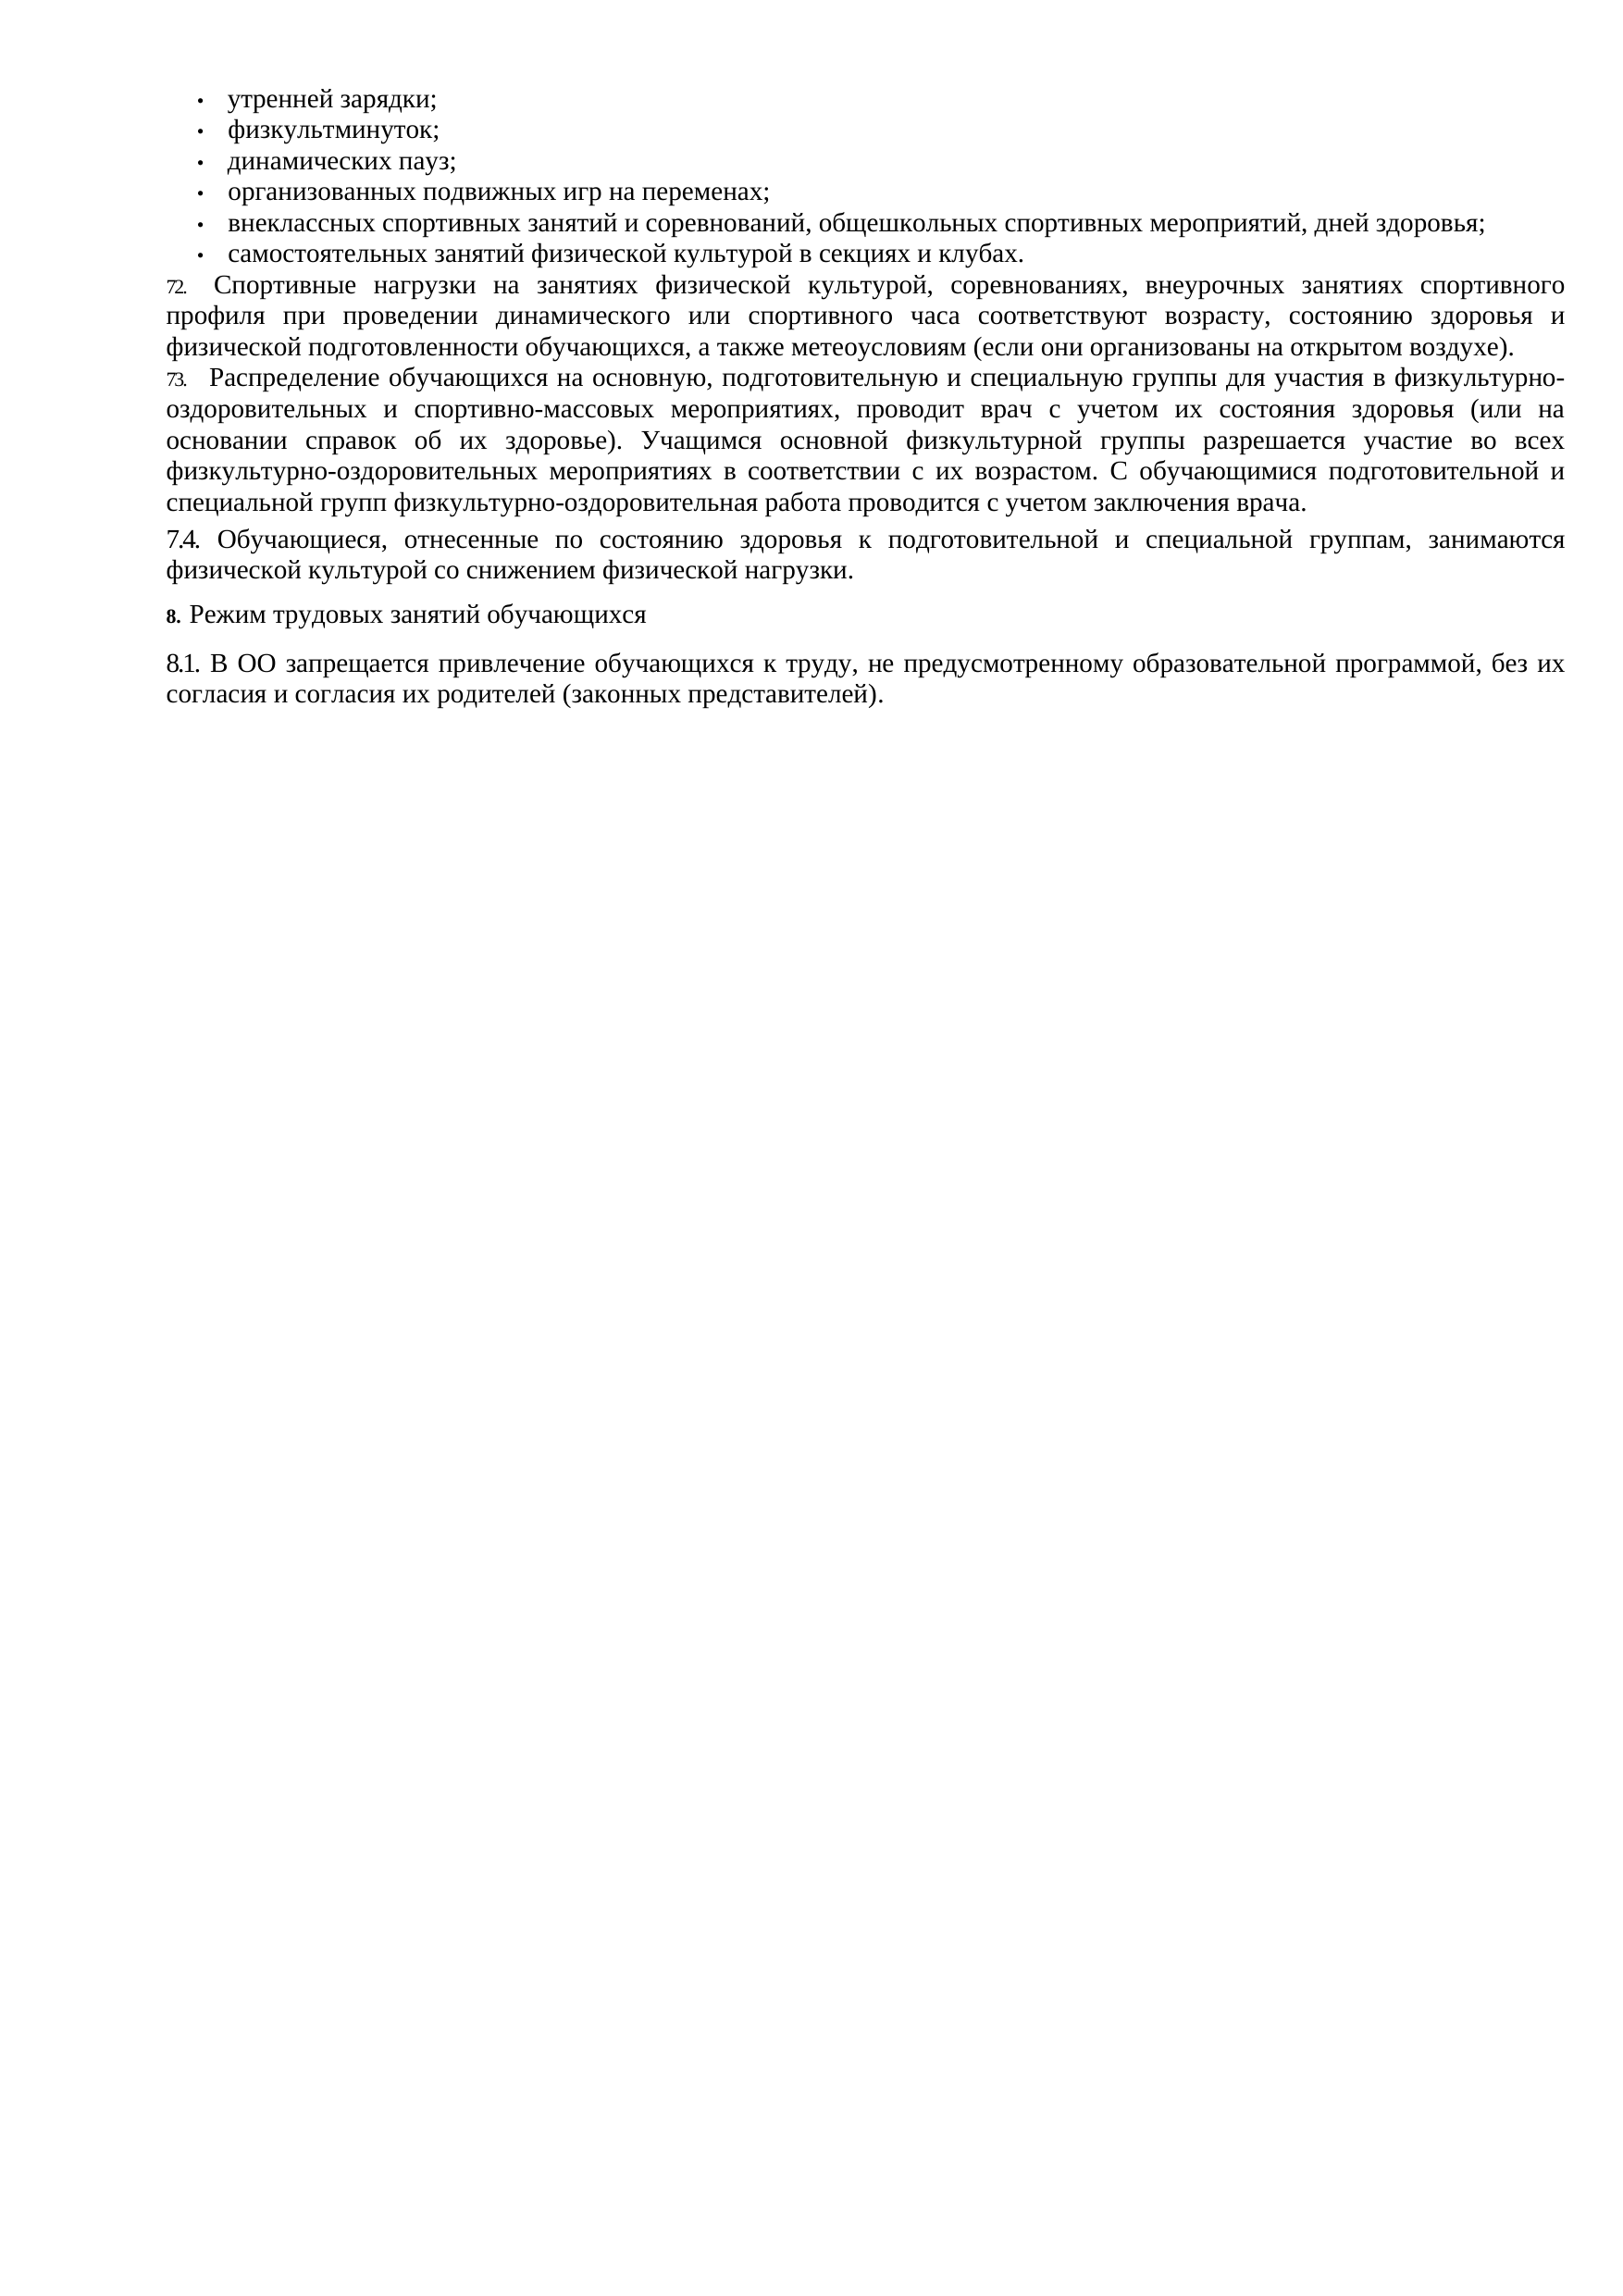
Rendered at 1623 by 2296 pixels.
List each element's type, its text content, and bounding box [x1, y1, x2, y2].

text 7.4. Обучающиеся, отнесенные по состоянию здоровья к подготовительной и специальной группам, занимаются физической культурой со снижением физической нагрузки. [166, 523, 1567, 585]
list самостоятельных занятий физической культурой в секциях и клубах. [197, 237, 1568, 268]
list Режим трудовых занятий обучающихся [166, 598, 1568, 628]
list физкультминуток; [197, 113, 1568, 144]
list организованных подвижных игр на переменах; [197, 175, 1568, 206]
list динамических пауз; [197, 144, 1568, 175]
list Спортивные нагрузки на занятиях физической культурой, соревнованиях, внеурочных занятиях спортивного профиля при проведении динамического или спортивного часа соответствуют возрасту, состоянию здоровья и физической подготовленности обучающихся, а также метеоусловиям (если они организованы на открытом воздухе). [166, 268, 1567, 362]
text 8.1. В ОО запрещается привлечение обучающихся к труду, не предусмотренному образовательной программой, без их согласия и согласия их родителей (законных представителей). [166, 647, 1567, 709]
list утренней зарядки; [197, 82, 1568, 113]
list внеклассных спортивных занятий и соревнований, общешкольных спортивных мероприятий, дней здоровья; [197, 206, 1567, 237]
list Распределение обучающихся на основную, подготовительную и специальную группы для участия в физкультурно-оздоровительных и спортивно-массовых мероприятиях, проводит врач с учетом их состояния здоровья (или на основании справок об их здоровье). Учащимся основной физкультурной группы разрешается участие во всех физкультурно-оздоровительных мероприятиях в соответствии с их возрастом. С обучающимися подготовительной и специальной групп физкультурно-оздоровительная работа проводится с учетом заключения врача. [166, 362, 1567, 516]
